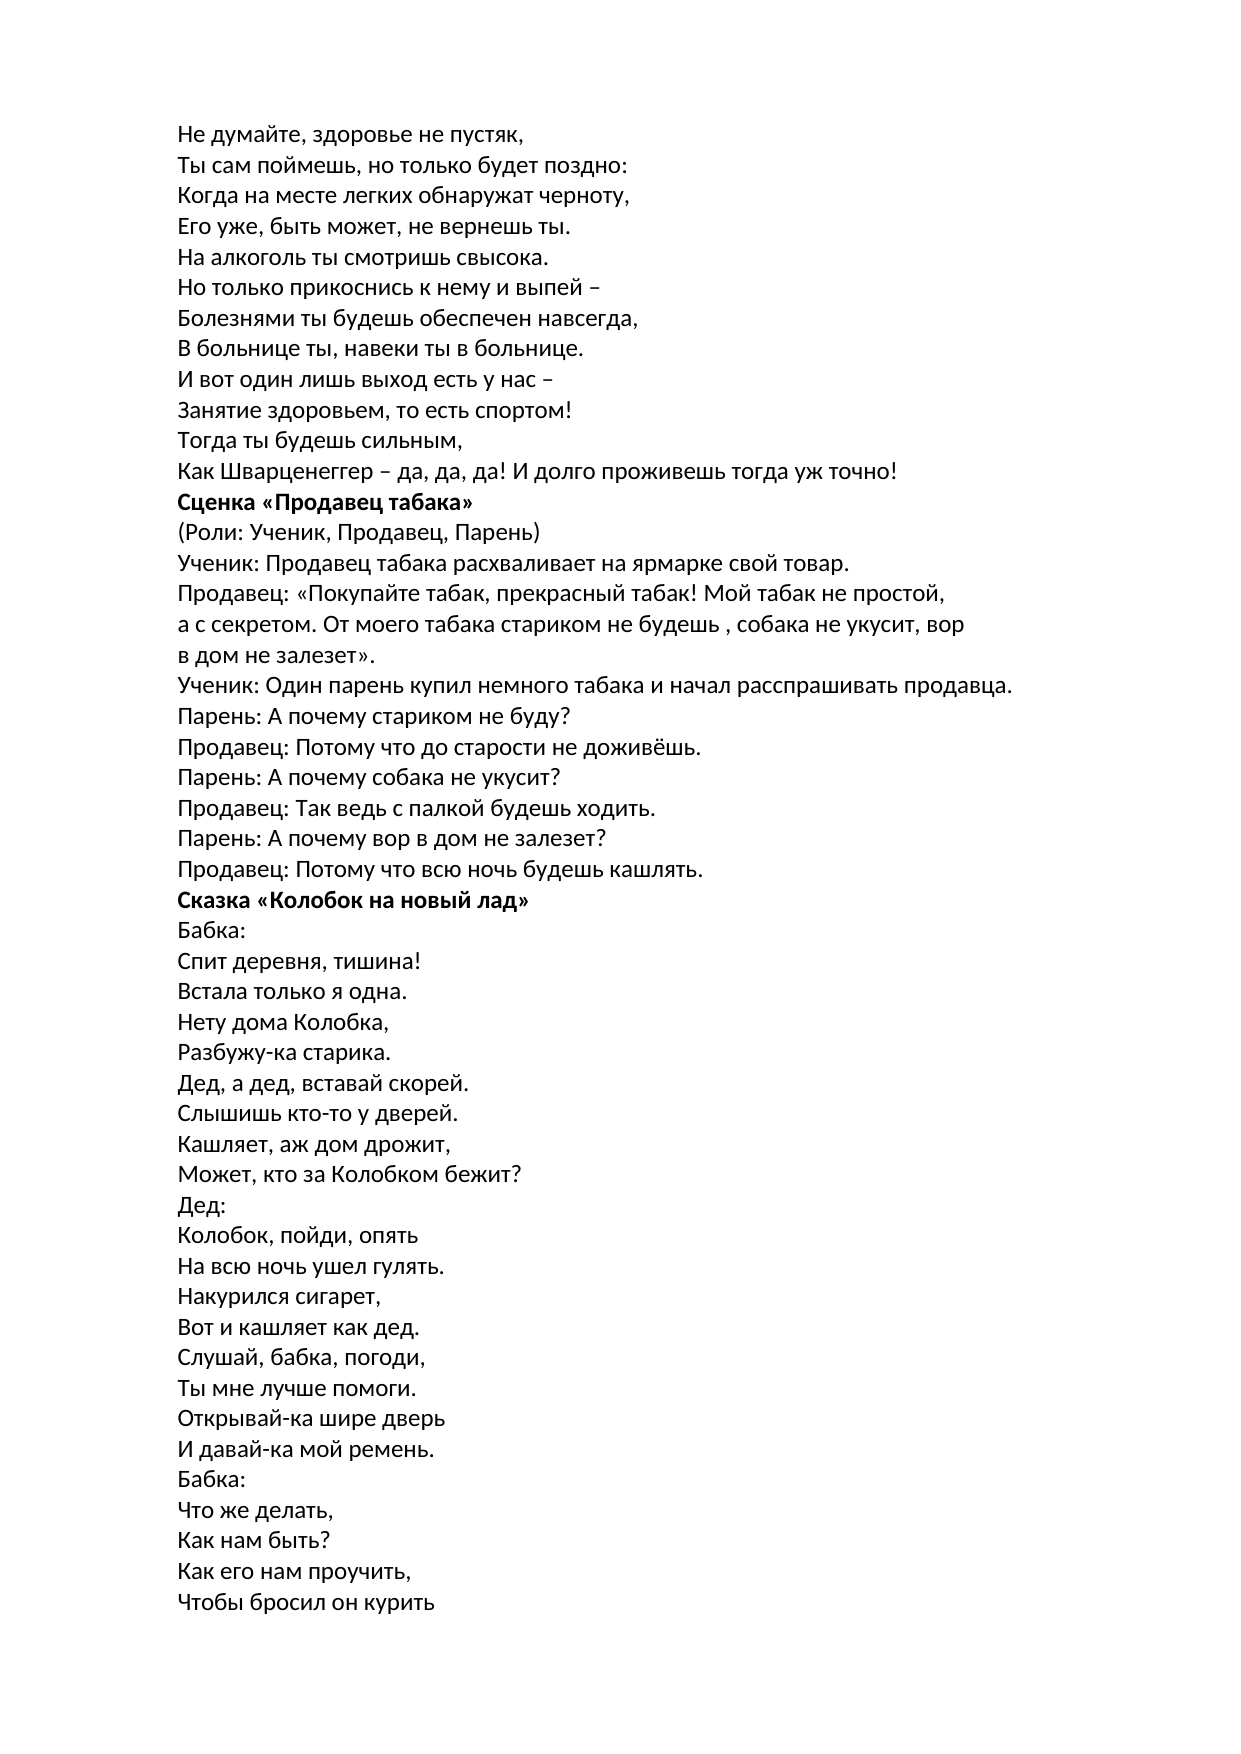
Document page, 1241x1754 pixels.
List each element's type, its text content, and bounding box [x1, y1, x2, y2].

text В больнице ты, навеки ты в больнице. [177, 332, 1152, 363]
text На всю ночь ушел гулять. [177, 1250, 1152, 1281]
text Слушай, бабка, погоди, [177, 1342, 1152, 1372]
text Продавец: Потому что до старости не доживёшь. [177, 731, 1152, 761]
text Тогда ты будешь сильным, [177, 424, 1152, 455]
text Бабка: [177, 1464, 1152, 1494]
text И вот один лишь выход есть у нас – [177, 363, 1152, 394]
text а с секретом. От моего табака стариком не будешь , собака не укусит, вор [177, 608, 1152, 639]
text Может, кто за Колобком бежит? [177, 1158, 1152, 1189]
text Колобок, пойди, опять [177, 1219, 1152, 1250]
text Встала только я одна. [177, 975, 1152, 1006]
text Нету дома Колобка, [177, 1006, 1152, 1036]
text Открывай-ка шире дверь [177, 1403, 1152, 1433]
text Ты сам поймешь, но только будет поздно: [177, 149, 1152, 179]
text Занятие здоровьем, то есть спортом! [177, 394, 1152, 424]
text И давай-ка мой ремень. [177, 1433, 1152, 1464]
text Бабка: [177, 914, 1152, 945]
text Болезнями ты будешь обеспечен навсегда, [177, 302, 1152, 332]
text Парень: А почему вор в дом не залезет? [177, 822, 1152, 853]
text На алкоголь ты смотришь свысока. [177, 241, 1152, 271]
text в дом не залезет». [177, 639, 1152, 669]
text Продавец: Потому что всю ночь будешь кашлять. [177, 853, 1152, 884]
text Когда на месте легких обнаружат черноту, [177, 179, 1152, 210]
text Дед: [177, 1189, 1152, 1219]
text Что же делать, [177, 1494, 1152, 1525]
text Спит деревня, тишина! [177, 945, 1152, 975]
text Как его нам проучить, [177, 1555, 1152, 1586]
text Не думайте, здоровье не пустяк, [177, 118, 1152, 149]
text Парень: А почему стариком не буду? [177, 700, 1152, 731]
text Как нам быть? [177, 1525, 1152, 1555]
text Ты мне лучше помоги. [177, 1372, 1152, 1403]
text Сценка «Продавец табака» [177, 486, 1152, 516]
text Слышишь кто-то у дверей. [177, 1097, 1152, 1128]
text Продавец: «Покупайте табак, прекрасный табак! Мой табак не простой, [177, 577, 1152, 608]
text Вот и кашляет как дед. [177, 1311, 1152, 1342]
text Разбужу-ка старика. [177, 1036, 1152, 1067]
text Чтобы бросил он курить [177, 1586, 1152, 1616]
text Ученик: Один парень купил немного табака и начал расспрашивать продавца. [177, 669, 1152, 700]
text Как Шварценеггер – да, да, да! И долго проживешь тогда уж точно! [177, 455, 1152, 486]
text Но только прикоснись к нему и выпей – [177, 271, 1152, 302]
text Ученик: Продавец табака расхваливает на ярмарке свой товар. [177, 547, 1152, 577]
text Его уже, быть может, не вернешь ты. [177, 210, 1152, 241]
text Дед, а дед, вставай скорей. [177, 1067, 1152, 1097]
text (Роли: Ученик, Продавец, Парень) [177, 516, 1152, 547]
text Продавец: Так ведь с палкой будешь ходить. [177, 792, 1152, 822]
text Кашляет, аж дом дрожит, [177, 1128, 1152, 1158]
text Парень: А почему собака не укусит? [177, 761, 1152, 792]
text Сказка «Колобок на новый лад» [177, 884, 1152, 914]
text Накурился сигарет, [177, 1281, 1152, 1311]
